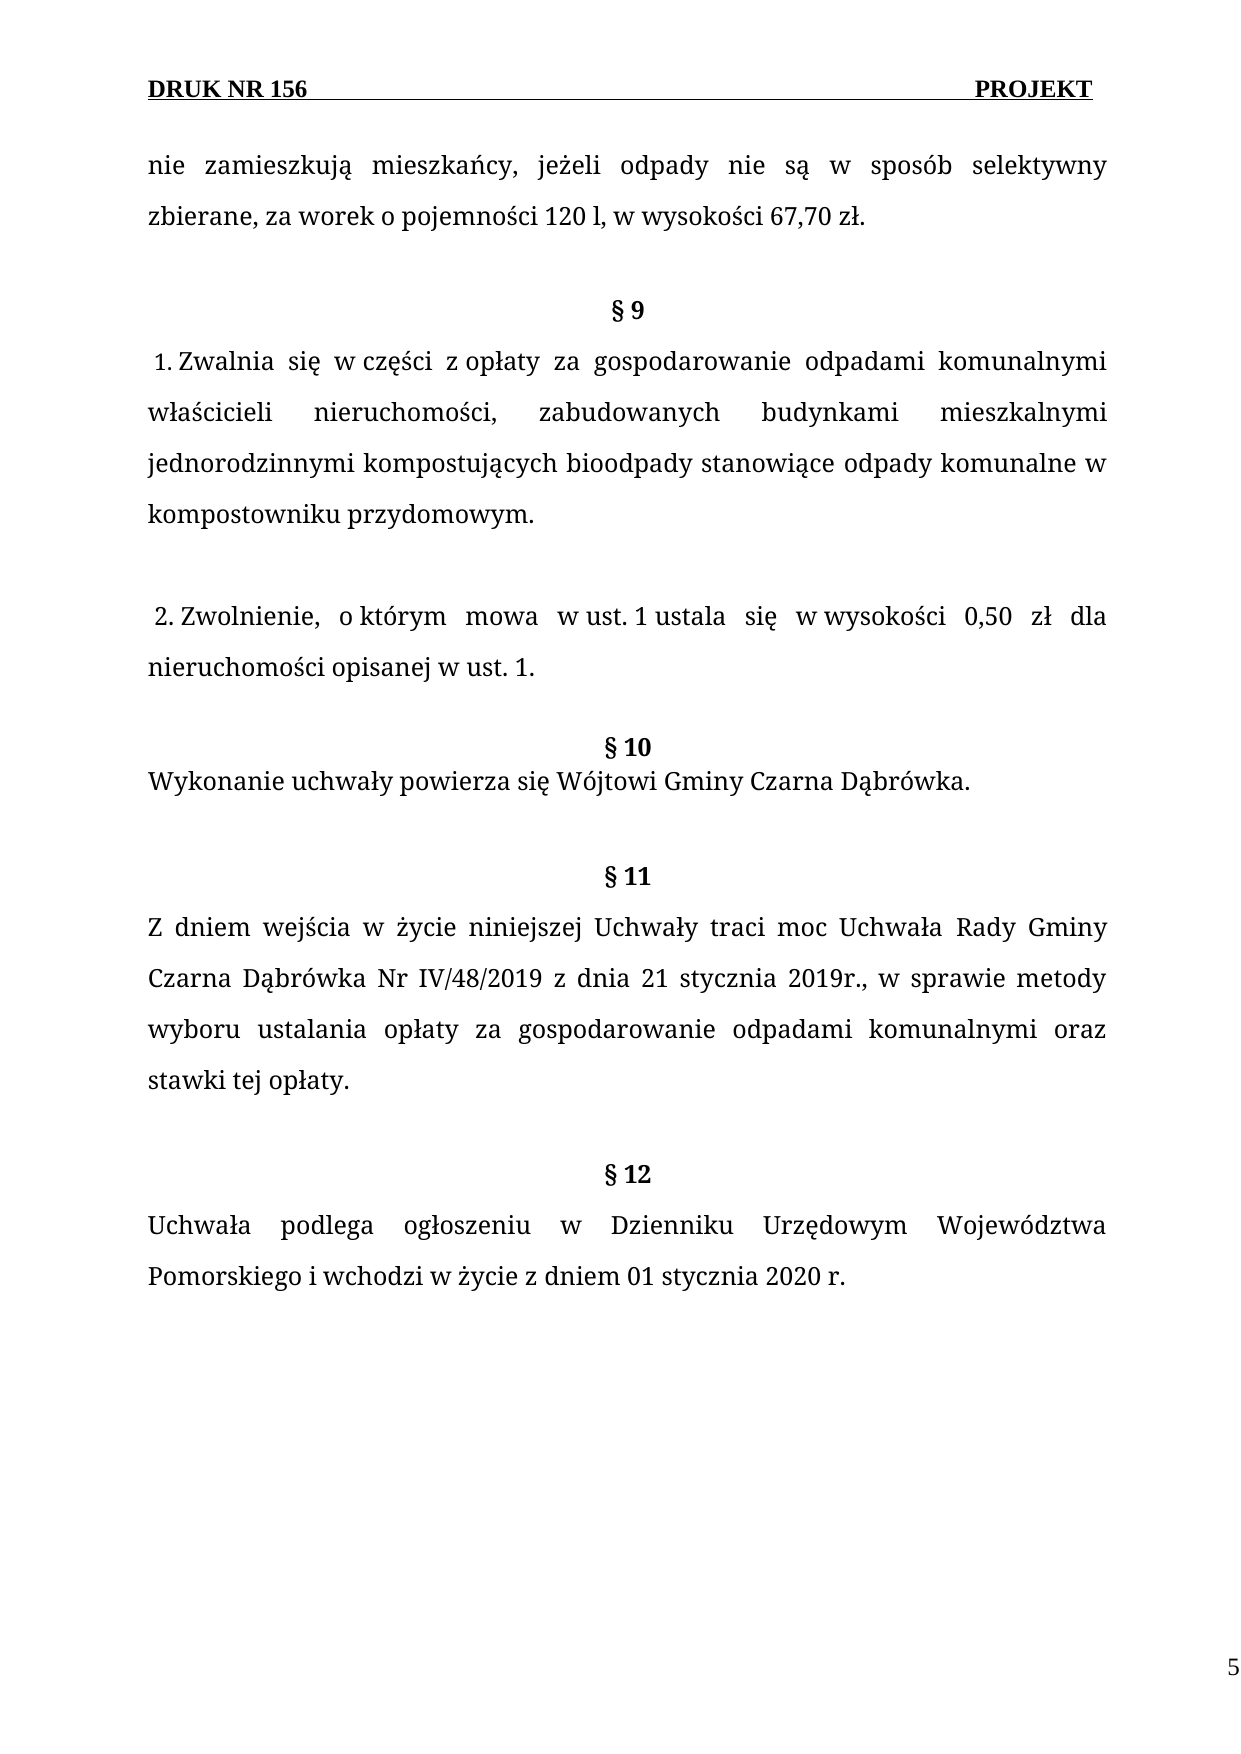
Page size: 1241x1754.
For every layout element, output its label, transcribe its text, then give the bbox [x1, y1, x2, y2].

text § 11 [148, 858, 1107, 892]
text 1. Zwalnia się w części z opłaty za gospodarowanie odpadami komunalnymi właścicieli nieruchomości, zabudowanych budynkami mieszkalnymi jednorodzinnymi kompostujących bioodpady stanowiące odpady komunalne w kompostowniku przydomowym. [148, 344, 1107, 531]
text Z dniem wejścia w życie niniejszej Uchwały traci moc Uchwała Rady Gminy Czarna Dąbrówka Nr IV/48/2019 z dnia 21 stycznia 2019r., w sprawie metody wyboru ustalania opłaty za gospodarowanie odpadami komunalnymi oraz stawki tej opłaty. [148, 909, 1107, 1096]
text Wykonanie uchwały powierza się Wójtowi Gminy Czarna Dąbrówka. [148, 764, 1107, 798]
text § 9 [148, 293, 1107, 327]
text § 12 [148, 1156, 1107, 1191]
text Uchwała podlega ogłoszeniu w Dzienniku Urzędowym Województwa Pomorskiego i wchodzi w życie z dniem 01 stycznia 2020 r. [148, 1207, 1107, 1293]
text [148, 148, 1107, 233]
text 2. Zwolnienie, o którym mowa w ust. 1 ustala się w wysokości 0,50 zł dla nieruchomości opisanej w ust. 1. [148, 599, 1107, 684]
text § 10 [148, 730, 1107, 764]
